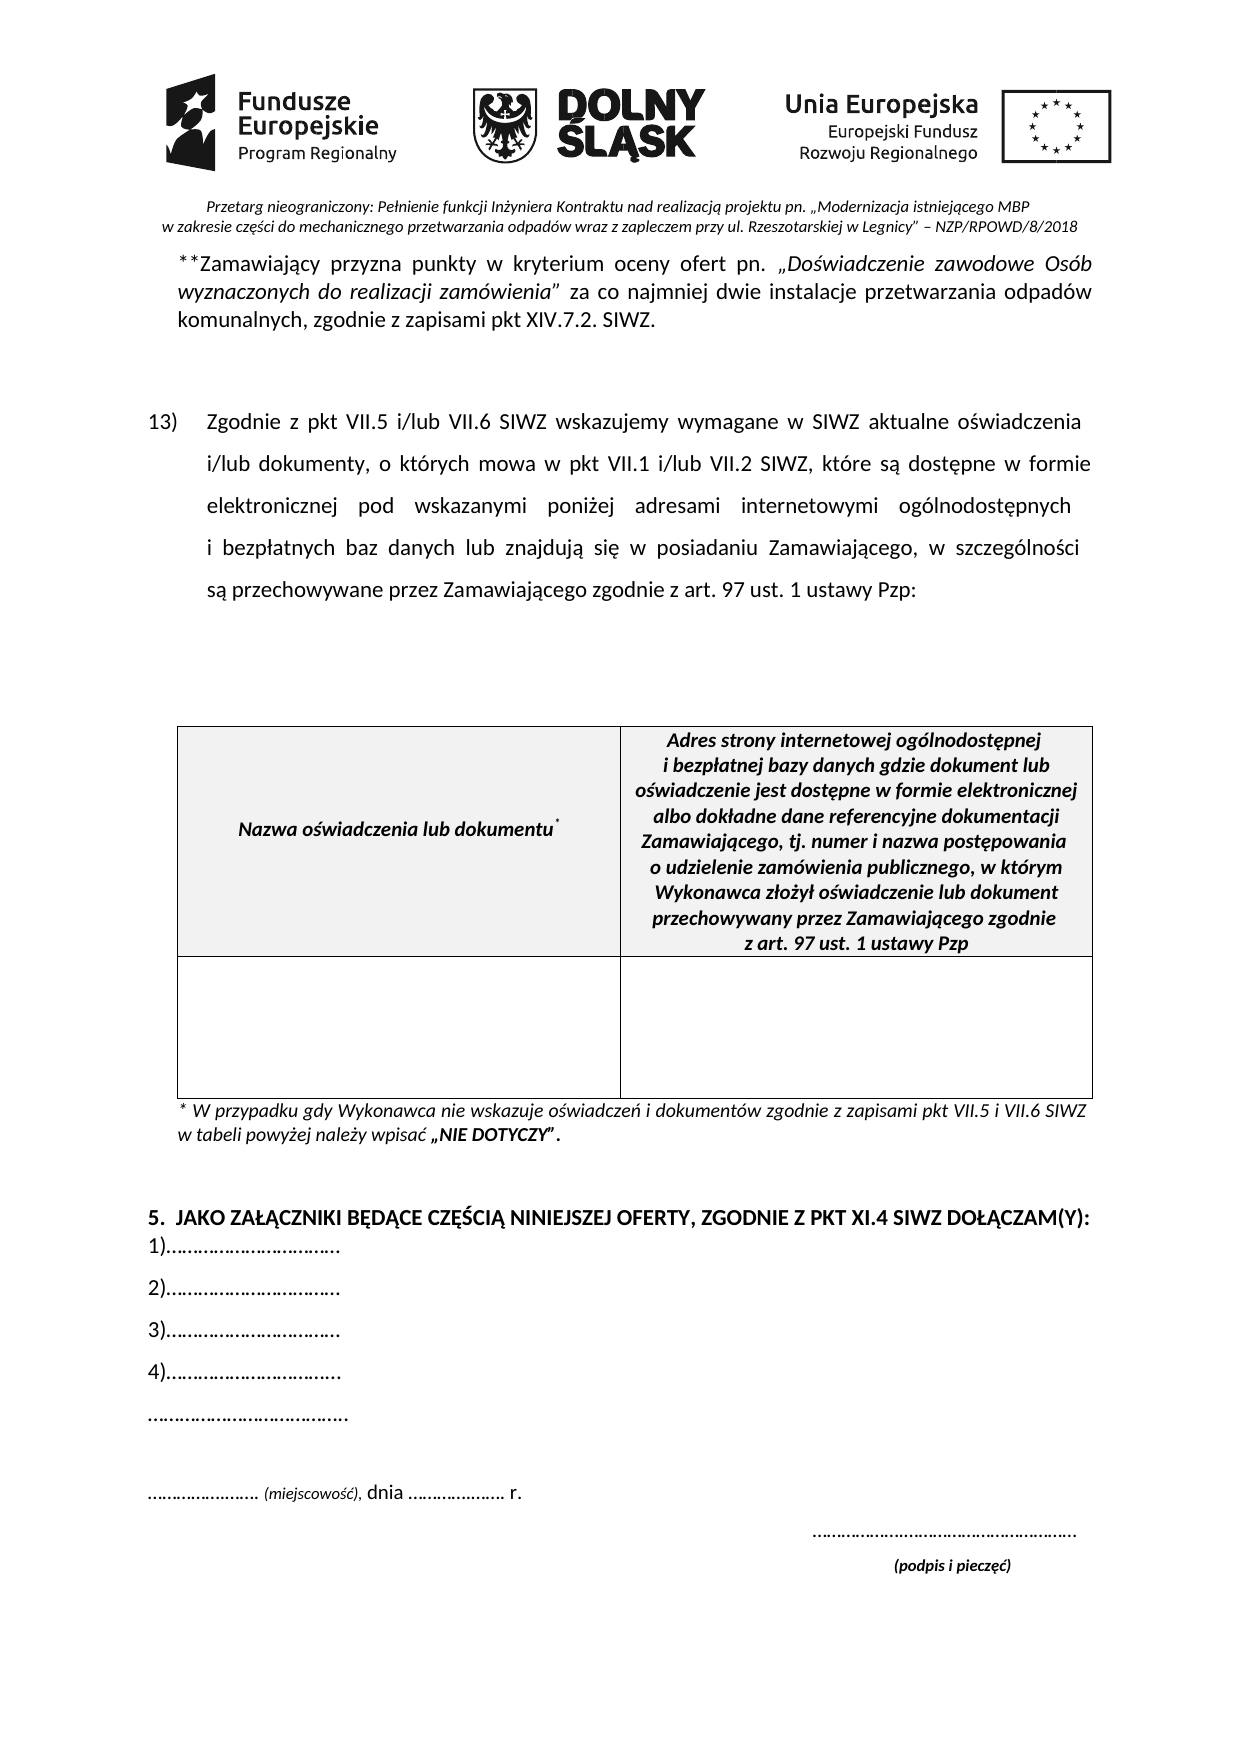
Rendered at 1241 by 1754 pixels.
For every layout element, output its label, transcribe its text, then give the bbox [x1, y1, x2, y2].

text 1)…………………………… [148, 1231, 1093, 1259]
text ……………….……………………………… [148, 1517, 1093, 1542]
text ……………………………….. [148, 1399, 1093, 1427]
text 3)…………………………… [148, 1315, 1093, 1343]
table_cell [178, 957, 620, 1097]
text 4)…………………………... [148, 1357, 1093, 1385]
list **Zamawiający przyzna punkty w kryterium oceny ofert pn. „Doświadczenie zawodowe Osób wyznaczonych do realizacji zamówienia” za co najmniej dwie instalacje przetwarzania odpadów komunalnych, zgodnie z zapisami pkt XIV.7.2. SIWZ. [177, 249, 1093, 333]
text …………….……. (miejscowość), dnia ………….……. r. [148, 1479, 1093, 1504]
table_cell [621, 957, 1092, 1097]
table_header Nazwa oświadczenia lub dokumentu* [178, 727, 620, 956]
table_header Adres strony internetowej ogólnodostępnej i bezpłatnej bazy danych gdzie dokument lub oświadczenie jest dostępne w formie elektronicznej albo dokładne dane referencyjne dokumentacji Zamawiającego, tj. numer i nazwa postępowania o udzielenie zamówienia publicznego, w którym Wykonawca złożył oświadczenie lub dokument przechowywany przez Zamawiającego zgodnie z art. 97 ust. 1 ustawy Pzp [621, 727, 1092, 956]
text 2)…………………………… [148, 1273, 1093, 1301]
list Zgodnie z pkt VII.5 i/lub VII.6 SIWZ wskazujemy wymagane w SIWZ aktualne oświadczenia i/lub dokumenty, o których mowa w pkt VII.1 i/lub VII.2 SIWZ, które są dostępne w formie elektronicznej pod wskazanymi poniżej adresami internetowymi ogólnodostępnych i bezpłatnych baz danych lub znajdują się w posiadaniu Zamawiającego, w szczególności są przechowywane przez Zamawiającego zgodnie z art. 97 ust. 1 ustawy Pzp: [148, 407, 1093, 603]
text (podpis i pieczęć) [738, 1555, 1093, 1575]
text * W przypadku gdy Wykonawca nie wskazuje oświadczeń i dokumentów zgodnie z zapisami pkt VII.5 i VII.6 SIWZ w tabeli powyżej należy wpisać „NIE DOTYCZY”. [177, 1099, 1093, 1147]
text 5. JAKO ZAŁĄCZNIKI BĘDĄCE CZĘŚCIĄ NINIEJSZEJ OFERTY, ZGODNIE Z PKT XI.4 SIWZ DOŁĄCZAM(Y): [148, 1203, 1093, 1231]
